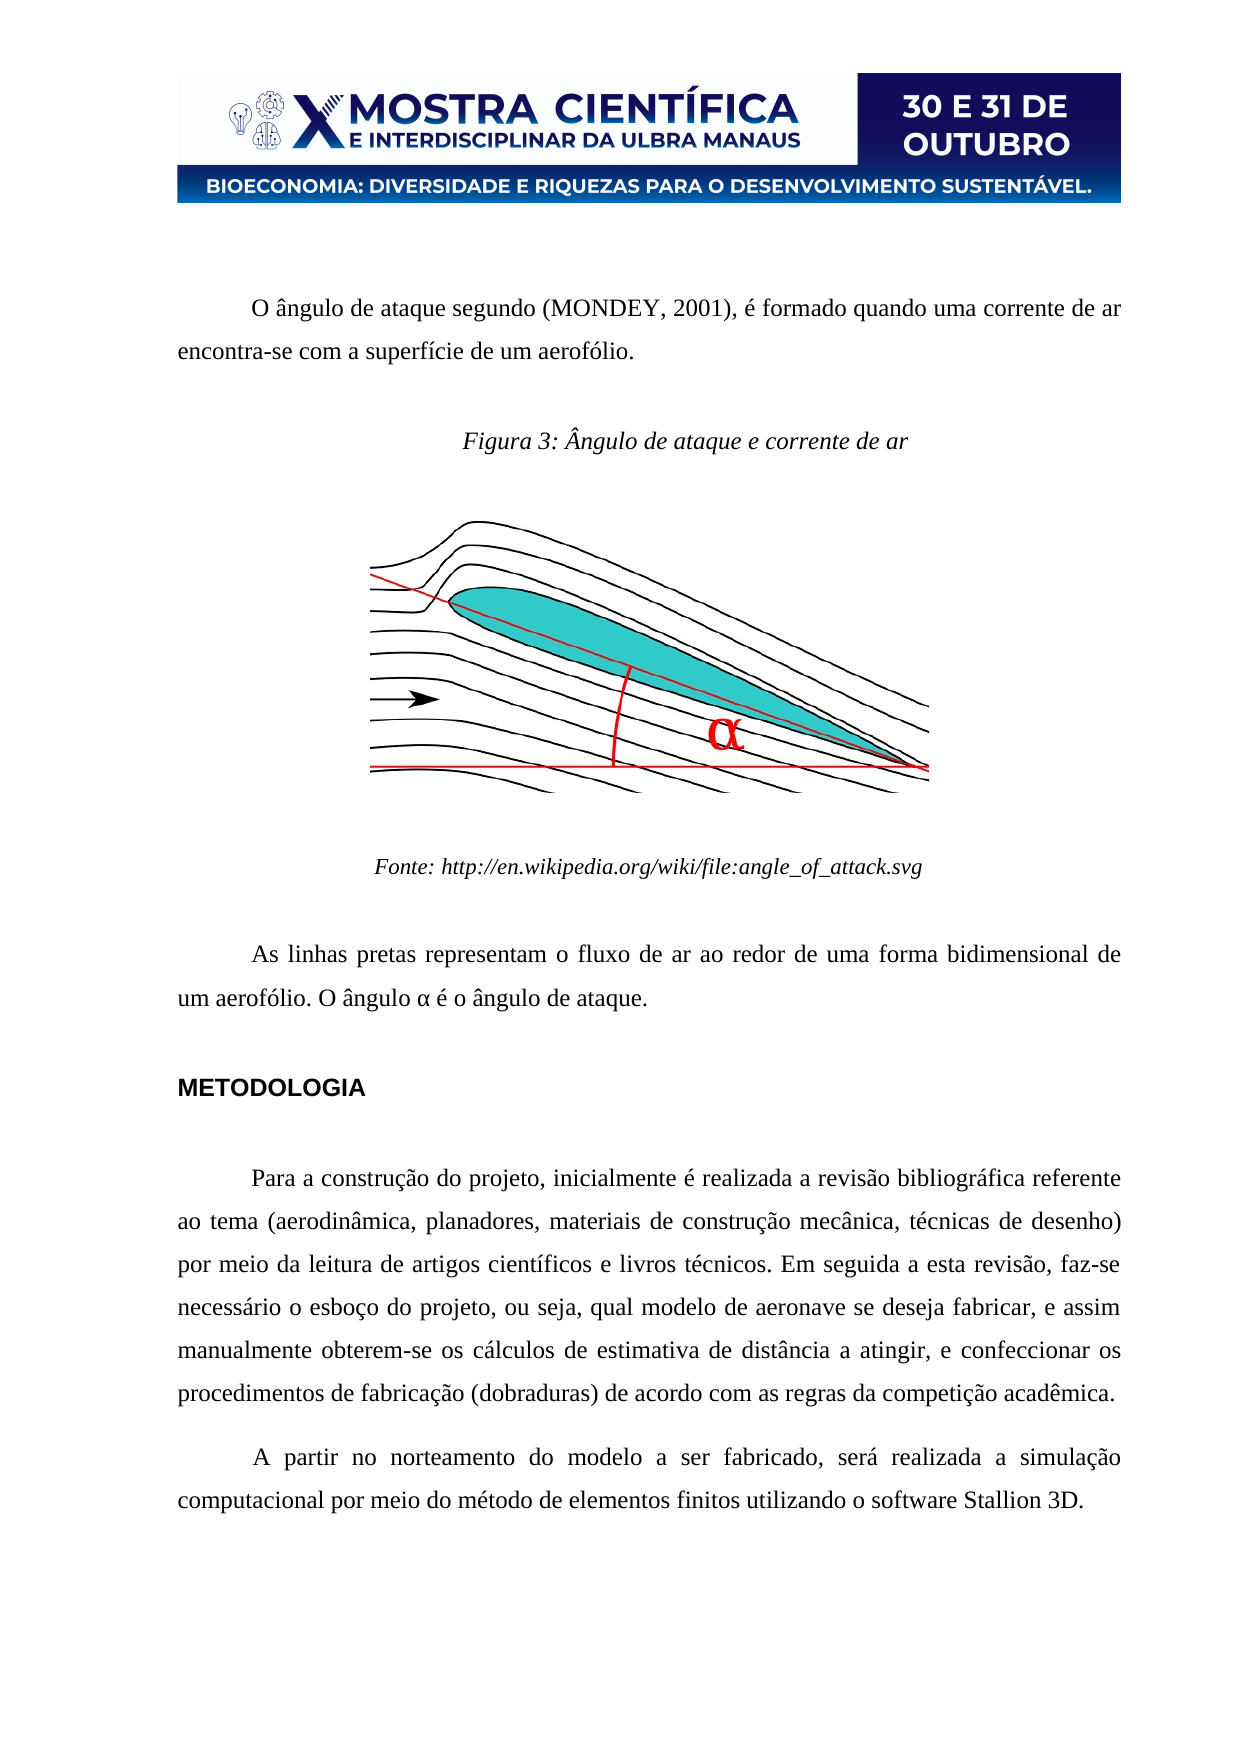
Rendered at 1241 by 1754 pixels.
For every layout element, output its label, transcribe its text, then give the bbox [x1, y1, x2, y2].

picture [177, 73, 1121, 203]
text Figura 3: Ângulo de ataque e corrente de ar [177, 426, 1122, 455]
text Para a construção do projeto, inicialmente é realizada a revisão bibliográfica referente ao tema (aerodinâmica, planadores, materiais de construção mecânica, técnicas de desenho) por meio da leitura de artigos científicos e livros técnicos. Em seguida a esta revisão, faz-se necessário o esboço do projeto, ou seja, qual modelo de aeronave se deseja fabricar, e assim manualmente obterem-se os cálculos de estimativa de distância a atingir, e confeccionar os procedimentos de fabricação (dobraduras) de acordo com as regras da competição acadêmica. [177, 1163, 1122, 1407]
text O ângulo de ataque segundo (MONDEY, 2001), é formado quando uma corrente de ar encontra-se com a superfície de um aerofólio. [177, 293, 1122, 365]
text METODOLOGIA [177, 1073, 1122, 1101]
picture [370, 516, 930, 793]
text A partir no norteamento do modelo a ser fabricado, será realizada a simulação computacional por meio do método de elementos finitos utilizando o software Stallion 3D. [177, 1442, 1122, 1514]
text As linhas pretas representam o fluxo de ar ao redor de uma forma bidimensional de um aerofólio. O ângulo α é o ângulo de ataque. [177, 939, 1122, 1011]
text Fonte: http://en.wikipedia.org/wiki/file:angle_of_attack.svg [177, 853, 1122, 879]
